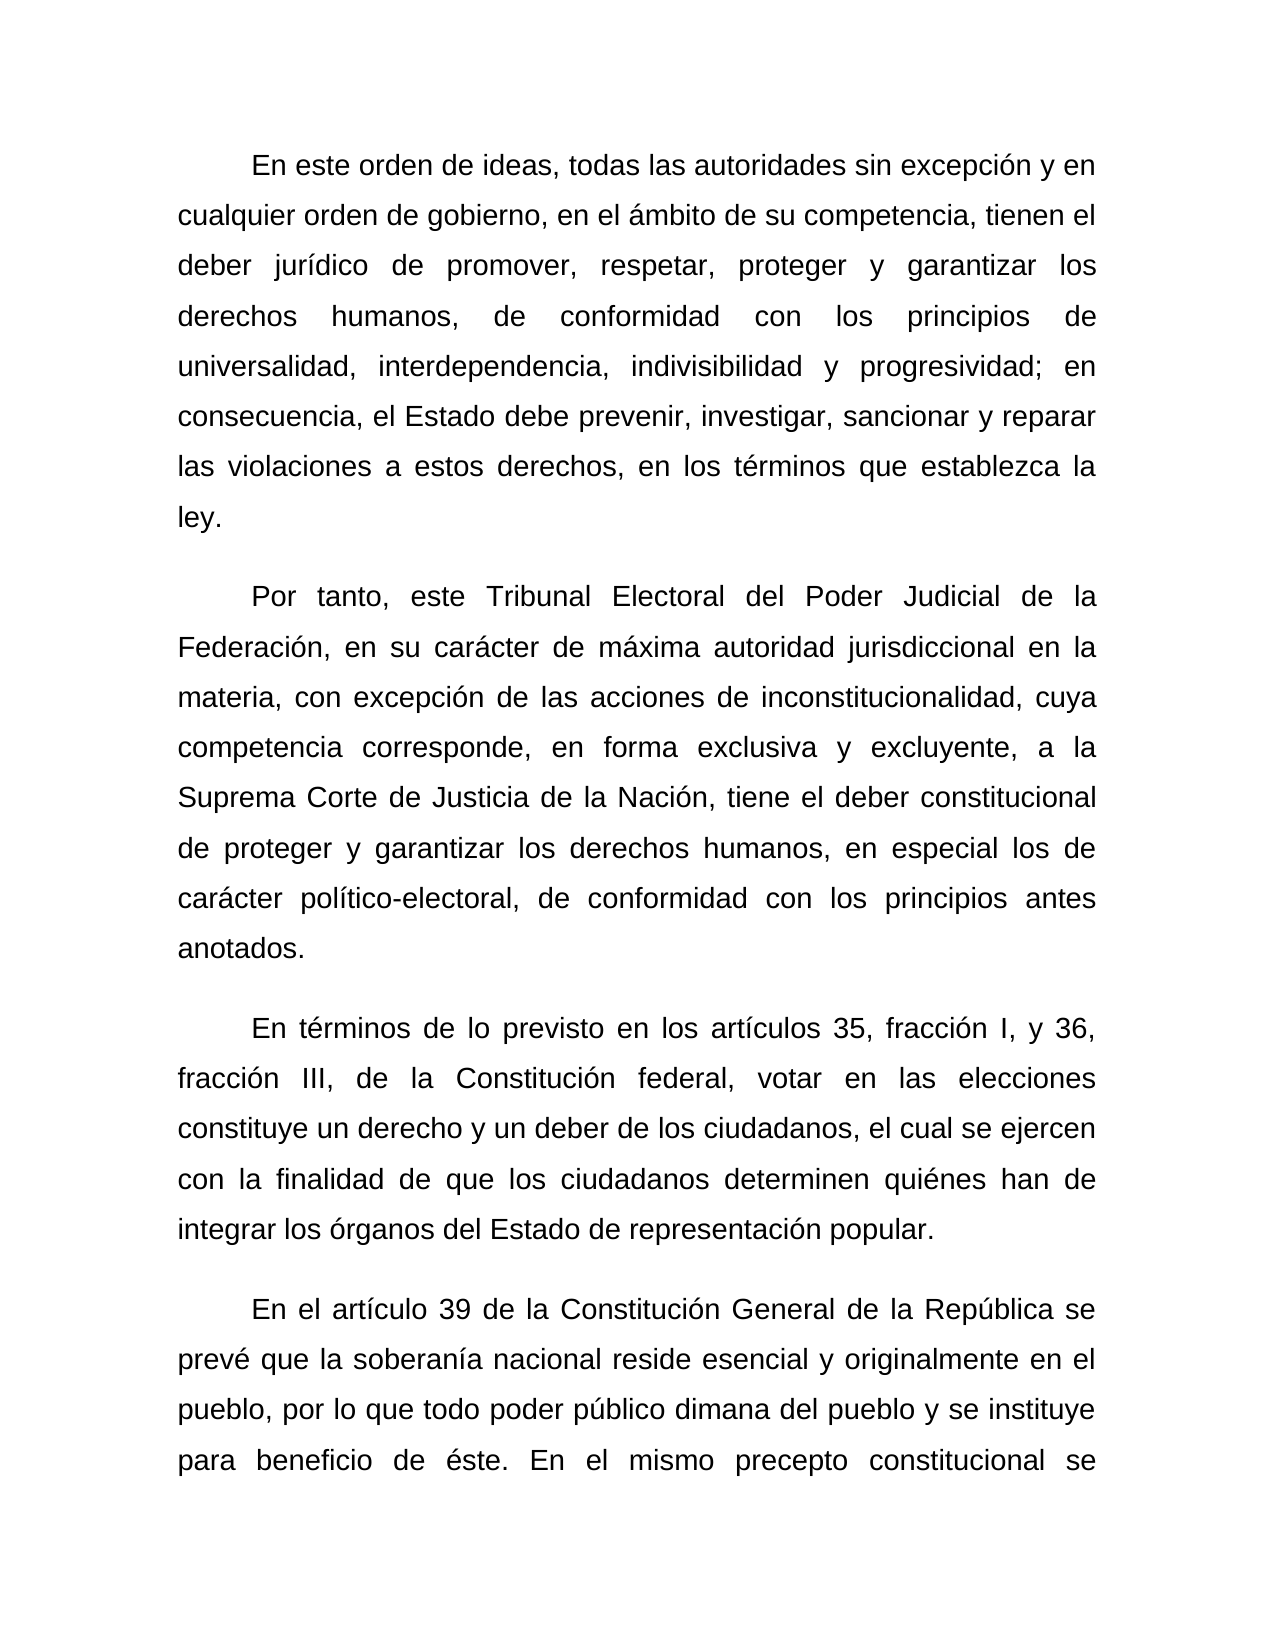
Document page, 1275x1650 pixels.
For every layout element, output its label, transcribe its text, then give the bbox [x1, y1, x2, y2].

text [177, 1292, 1098, 1476]
text En este orden de ideas, todas las autoridades sin excepción y en cualquier orden de gobierno, en el ámbito de su competencia, tienen el deber jurídico de promover, respetar, proteger y garantizar los derechos humanos, de conformidad con los principios de universalidad, interdependencia, indivisibilidad y progresividad; en consecuencia, el Estado debe prevenir, investigar, sancionar y reparar las violaciones a estos derechos, en los términos que establezca la ley. [177, 148, 1098, 533]
text En términos de lo previsto en los artículos 35, fracción I, y 36, fracción III, de la Constitución federal, votar en las elecciones constituye un derecho y un deber de los ciudadanos, el cual se ejercen con la finalidad de que los ciudadanos determinen quiénes han de integrar los órganos del Estado de representación popular. [177, 1011, 1098, 1246]
text Por tanto, este Tribunal Electoral del Poder Judicial de la Federación, en su carácter de máxima autoridad jurisdiccional en la materia, con excepción de las acciones de inconstitucionalidad, cuya competencia corresponde, en forma exclusiva y excluyente, a la Suprema Corte de Justicia de la Nación, tiene el deber constitucional de proteger y garantizar los derechos humanos, en especial los de carácter político-electoral, de conformidad con los principios antes anotados. [177, 579, 1098, 965]
